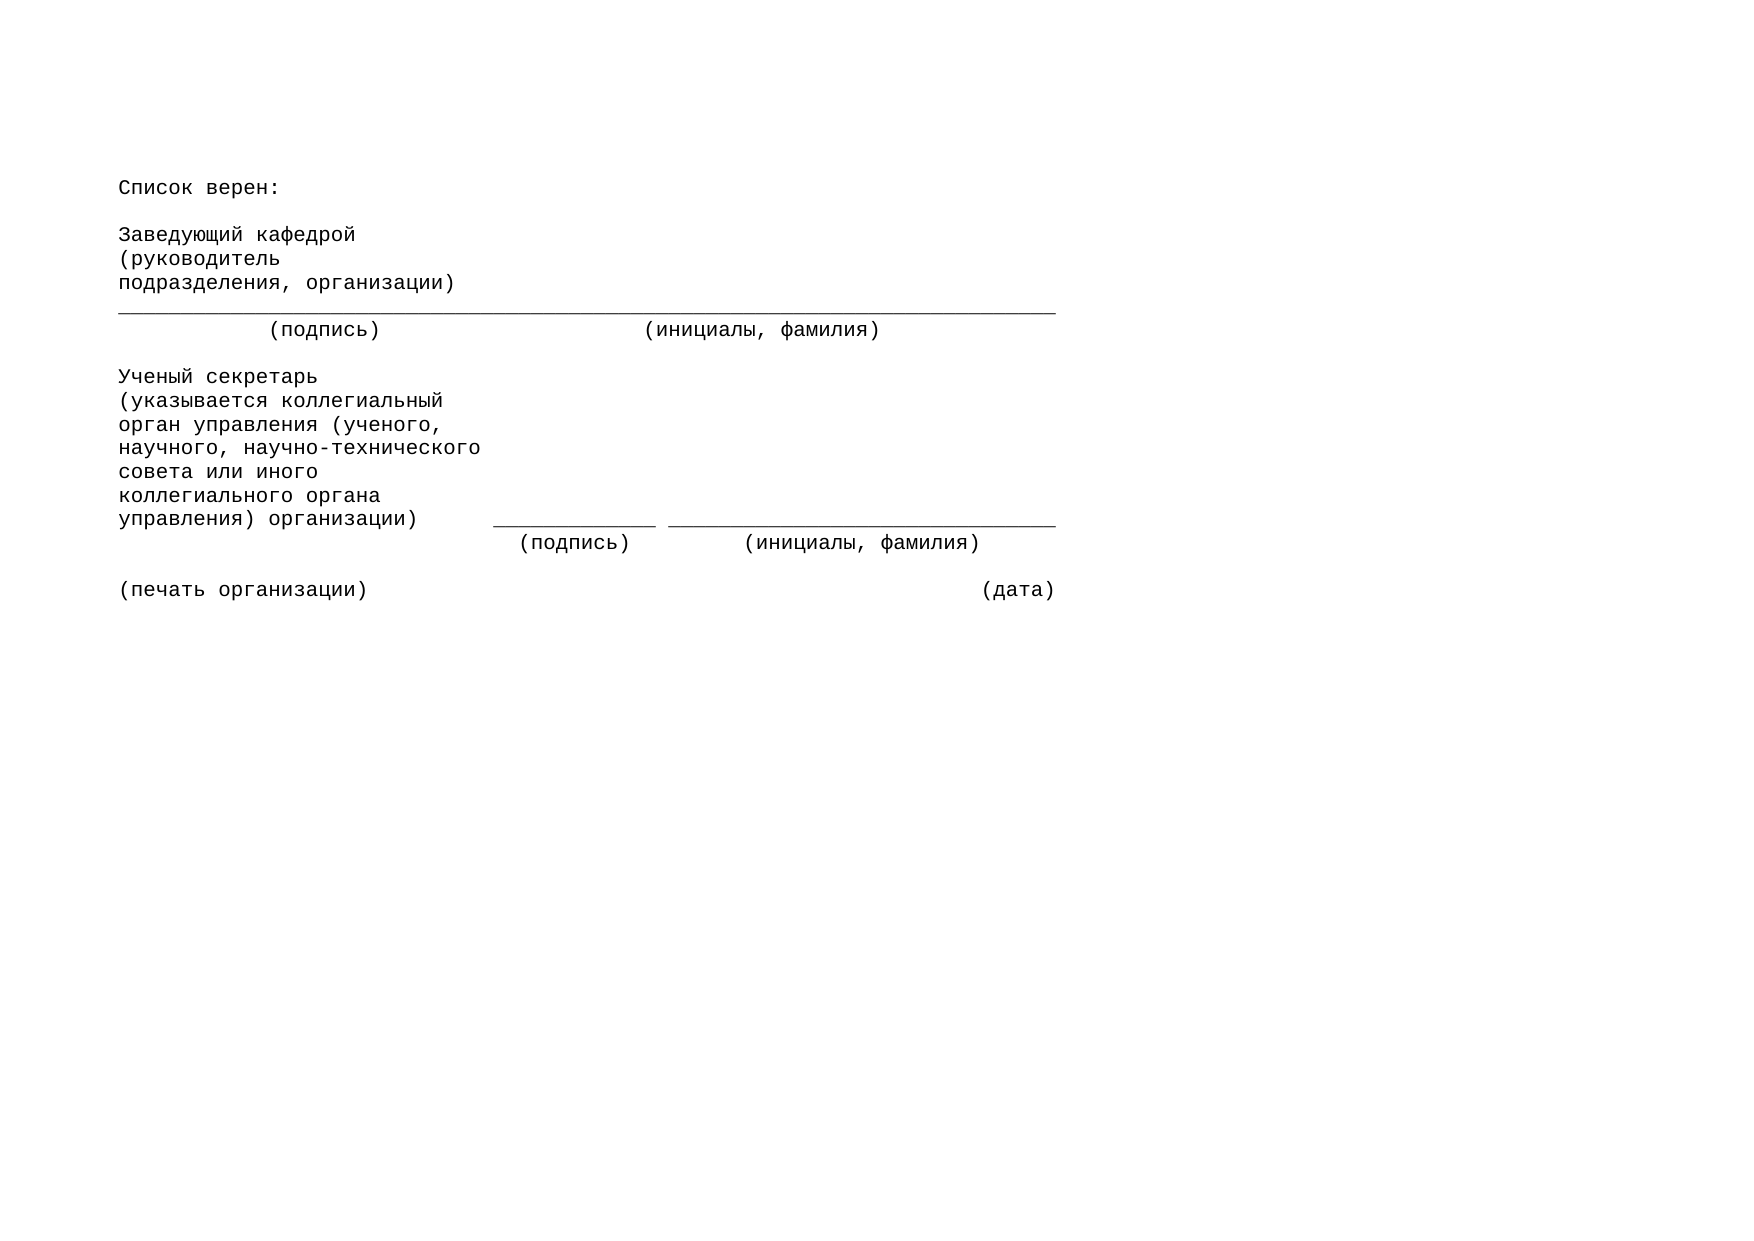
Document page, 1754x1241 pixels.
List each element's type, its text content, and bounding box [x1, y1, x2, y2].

text орган управления (ученого, [118, 414, 1636, 437]
text коллегиального органа [118, 484, 1636, 508]
text (руководитель [118, 248, 1636, 272]
text совета или иного [118, 461, 1636, 484]
text Ученый секретарь [118, 366, 1636, 390]
text подразделения, организации) [118, 272, 1636, 295]
text (печать организации) (дата) [118, 579, 1636, 603]
text управления) организации) _____________ _______________________________ [118, 508, 1636, 532]
text (указывается коллегиальный [118, 390, 1636, 414]
text Заведующий кафедрой [118, 224, 1636, 248]
text научного, научно-технического [118, 437, 1636, 461]
text (подпись) (инициалы, фамилия) [118, 319, 1636, 343]
text (подпись) (инициалы, фамилия) [118, 532, 1636, 556]
text Список верен: [118, 177, 1636, 201]
text ___________________________________________________________________________ [118, 295, 1636, 319]
